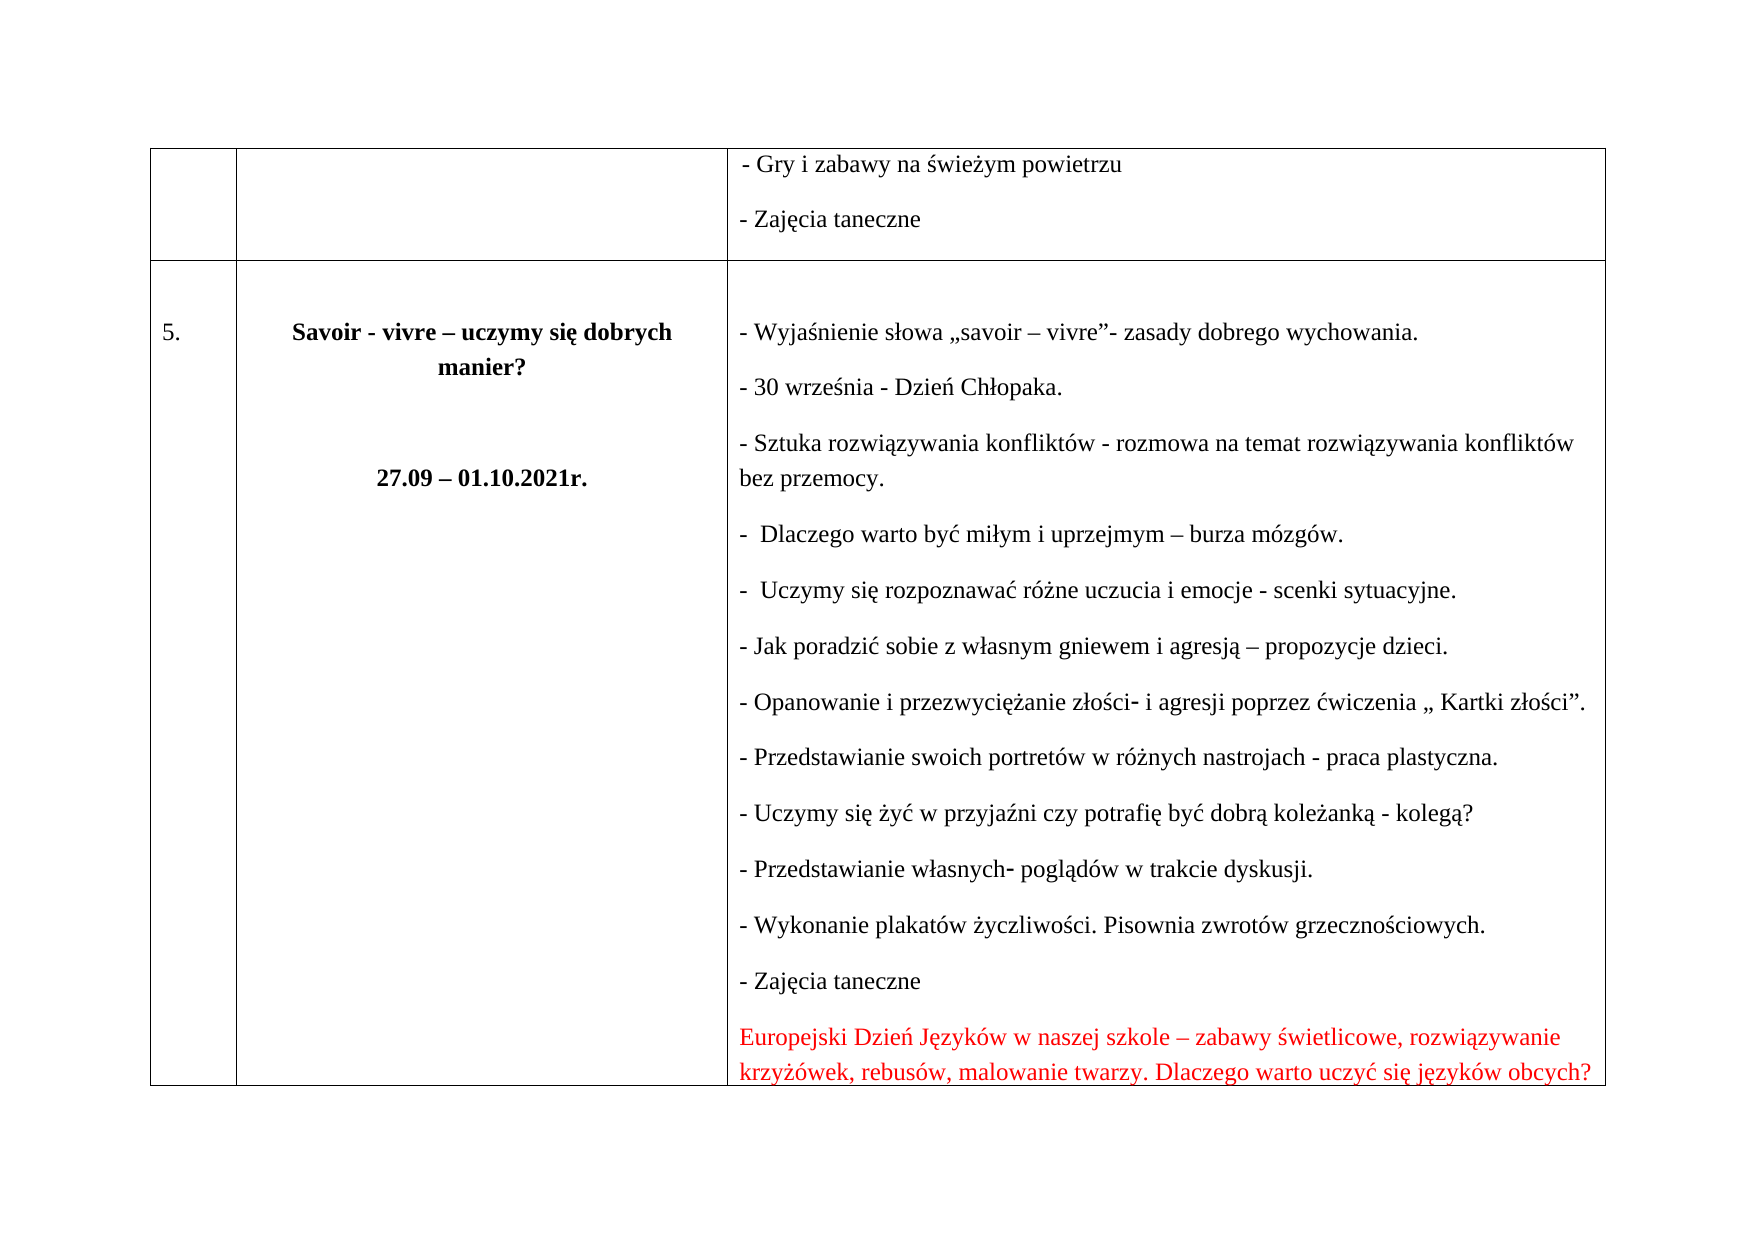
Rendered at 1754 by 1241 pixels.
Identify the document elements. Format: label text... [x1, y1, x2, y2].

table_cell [728, 261, 1605, 1085]
table_cell 4. [151, 149, 236, 260]
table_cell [237, 261, 727, 1085]
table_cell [237, 149, 727, 260]
table_cell 5. [151, 261, 236, 1085]
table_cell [728, 149, 1605, 260]
